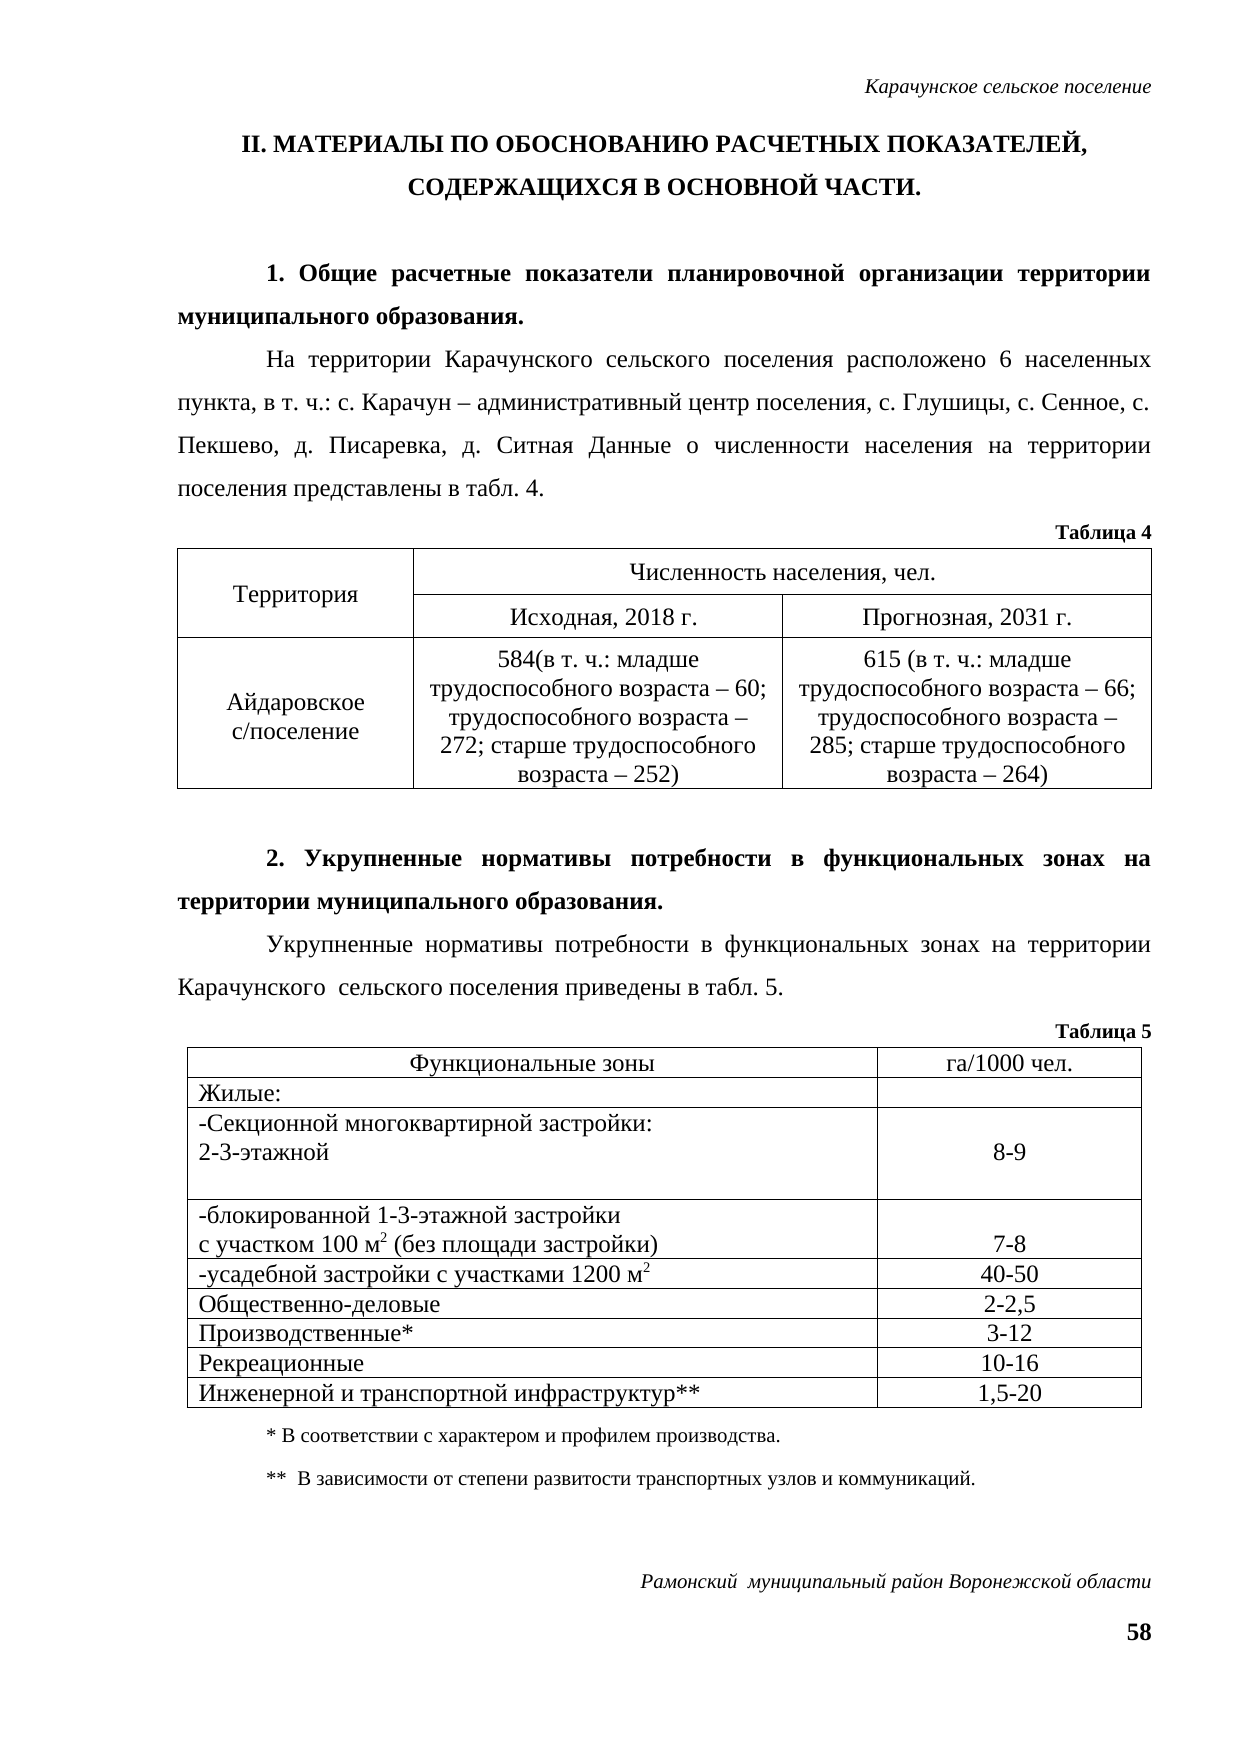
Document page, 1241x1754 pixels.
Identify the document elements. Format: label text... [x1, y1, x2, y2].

text II. МАТЕРИАЛЫ ПО ОБОСНОВАНИЮ РАСЧЕТНЫХ ПОКАЗАТЕЛЕЙ, [177, 118, 1152, 161]
table_cell -блокированной 1-3-этажной застройки с участком 100 м2 (без площади застройки) [188, 1200, 877, 1258]
text Таблица 4 [177, 505, 1152, 548]
table_cell [878, 1078, 1141, 1107]
table_cell 615 (в т. ч.: младше трудоспособного возраста – 66; трудоспособного возраста – 285; старше трудоспособного возраста – 264) [783, 638, 1151, 788]
table_cell 3-12 [878, 1319, 1141, 1347]
table_header Территория [178, 549, 413, 637]
table_cell Айдаровское с/поселение [178, 638, 413, 788]
text Таблица 5 [177, 1004, 1152, 1047]
text Укрупненные нормативы потребности в функциональных зонах на территории Карачунского сельского поселения приведены в табл. 5. [177, 918, 1152, 1004]
table_cell Рекреационные [188, 1348, 877, 1377]
table_header га/1000 чел. [878, 1048, 1141, 1077]
table_cell 40-50 [878, 1259, 1141, 1288]
table_cell Исходная, 2018 г. [414, 595, 782, 637]
text 1. Общие расчетные показатели планировочной организации территории муниципального образования. [177, 247, 1152, 333]
text ** В зависимости от степени развитости транспортных узлов и коммуникаций. [177, 1451, 1152, 1494]
table_cell Прогнозная, 2031 г. [783, 595, 1151, 637]
text На территории Карачунского сельского поселения расположено 6 населенных пункта, в т. ч.: с. Карачун – административный центр поселения, с. Глушицы, с. Сенное, с. Пекшево, д. Писаревка, д. Ситная Данные о численности населения на территории поселения представлены в табл. 4. [177, 333, 1152, 505]
table_cell -Секционной многоквартирной застройки: 2-3-этажной [188, 1108, 877, 1199]
table_cell 584(в т. ч.: младше трудоспособного возраста – 60; трудоспособного возраста – 272; старше трудоспособного возраста – 252) [414, 638, 782, 788]
table_cell 1,5-20 [878, 1378, 1141, 1407]
text 2. Укрупненные нормативы потребности в функциональных зонах на территории муниципального образования. [177, 832, 1152, 918]
table_cell 2-2,5 [878, 1289, 1141, 1317]
table_header Функциональные зоны [188, 1048, 877, 1077]
table_cell Жилые: [188, 1078, 877, 1107]
table_cell 7-8 [878, 1200, 1141, 1258]
text СОДЕРЖАЩИХСЯ В ОСНОВНОЙ ЧАСТИ. [177, 161, 1152, 204]
text * В соответствии с характером и профилем производства. [177, 1408, 1152, 1451]
table_cell Общественно-деловые [188, 1289, 877, 1317]
table_header Численность населения, чел. [414, 549, 1151, 594]
table_cell Инженерной и транспортной инфраструктур** [188, 1378, 877, 1407]
table_cell Производственные* [188, 1319, 877, 1347]
table_cell 10-16 [878, 1348, 1141, 1377]
table_cell -усадебной застройки с участками 1200 м2 [188, 1259, 877, 1288]
table_cell 8-9 [878, 1108, 1141, 1199]
